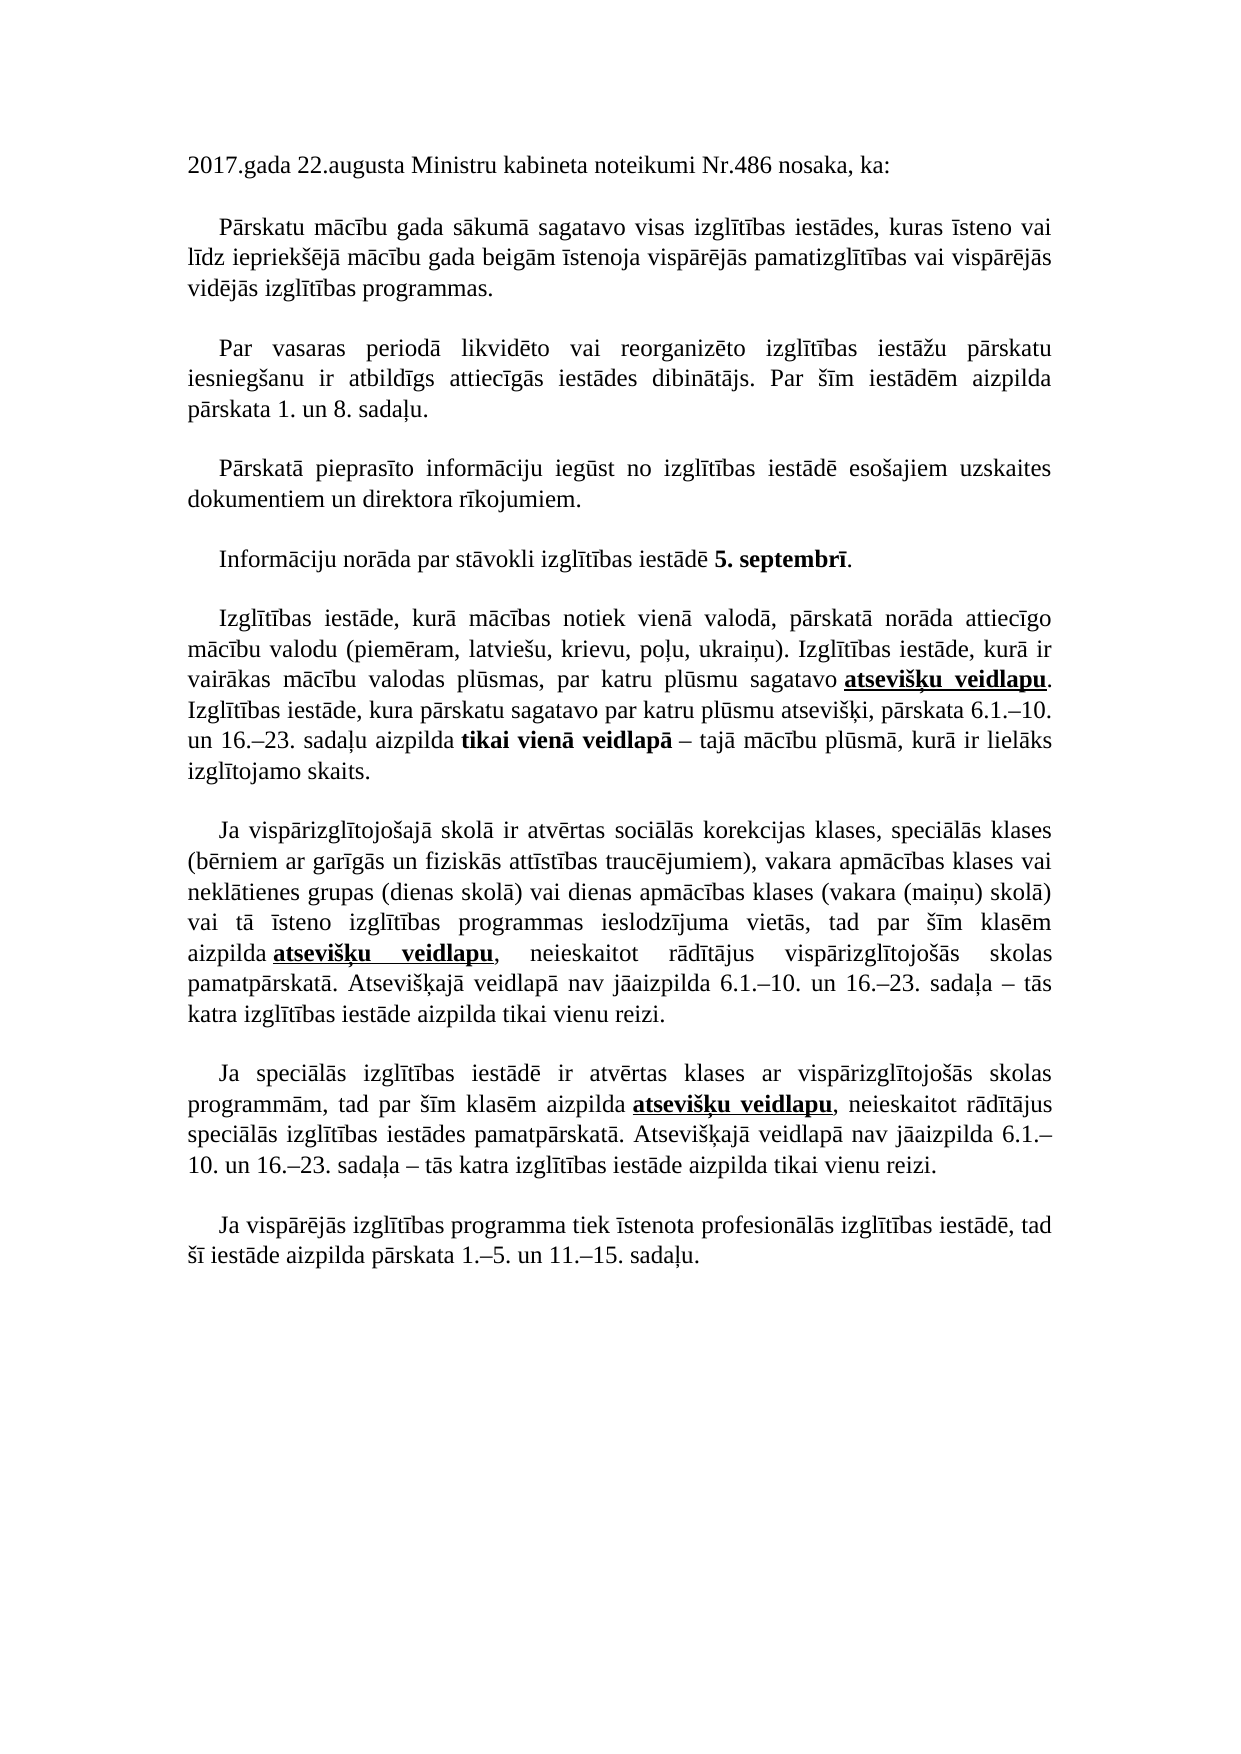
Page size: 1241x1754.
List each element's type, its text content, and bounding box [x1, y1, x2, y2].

text Izglītības iestāde, kurā mācības notiek vienā valodā, pārskatā norāda attiecīgo mācību valodu (piemēram, latviešu, krievu, poļu, ukraiņu). Izglītības iestāde, kurā ir vairākas mācību valodas plūsmas, par katru plūsmu sagatavo atsevišķu veidlapu. Izglītības iestāde, kura pārskatu sagatavo par katru plūsmu atsevišķi, pārskata 6.1.–10. un 16.–23. sadaļu aizpilda tikai vienā veidlapā – tajā mācību plūsmā, kurā ir lielāks izglītojamo skaits. [187, 602, 1053, 785]
text 2017.gada 22.augusta Ministru kabineta noteikumi Nr.486 nosaka, ka: [187, 150, 1053, 179]
text Pārskatu mācību gada sākumā sagatavo visas izglītības iestādes, kuras īsteno vai līdz iepriekšējā mācību gada beigām īstenoja vispārējās pamatizglītības vai vispārējās vidējās izglītības programmas. [187, 210, 1053, 302]
text Pārskatā pieprasīto informāciju iegūst no izglītības iestādē esošajiem uzskaites dokumentiem un direktora rīkojumiem. [187, 452, 1053, 513]
text Ja speciālās izglītības iestādē ir atvērtas klases ar vispārizglītojošās skolas programmām, tad par šīm klasēm aizpilda atsevišķu veidlapu, neieskaitot rādītājus speciālās izglītības iestādes pamatpārskatā. Atsevišķajā veidlapā nav jāaizpilda 6.1.–10. un 16.–23. sadaļa – tās katra izglītības iestāde aizpilda tikai vienu reizi. [187, 1057, 1053, 1179]
text Informāciju norāda par stāvokli izglītības iestādē 5. septembrī. [187, 542, 1053, 572]
text Ja vispārējās izglītības programma tiek īstenota profesionālās izglītības iestādē, tad šī iestāde aizpilda pārskata 1.–5. un 11.–15. sadaļu. [187, 1208, 1053, 1269]
text Par vasaras periodā likvidēto vai reorganizēto izglītības iestāžu pārskatu iesniegšanu ir atbildīgs attiecīgās iestādes dibinātājs. Par šīm iestādēm aizpilda pārskata 1. un 8. sadaļu. [187, 331, 1053, 422]
text Ja vispārizglītojošajā skolā ir atvērtas sociālās korekcijas klases, speciālās klases (bērniem ar garīgās un fiziskās attīstības traucējumiem), vakara apmācības klases vai neklātienes grupas (dienas skolā) vai dienas apmācības klases (vakara (maiņu) skolā) vai tā īsteno izglītības programmas ieslodzījuma vietās, tad par šīm klasēm aizpilda atsevišķu veidlapu, neieskaitot rādītājus vispārizglītojošās skolas pamatpārskatā. Atsevišķajā veidlapā nav jāaizpilda 6.1.–10. un 16.–23. sadaļa – tās katra izglītības iestāde aizpilda tikai vienu reizi. [187, 814, 1053, 1027]
